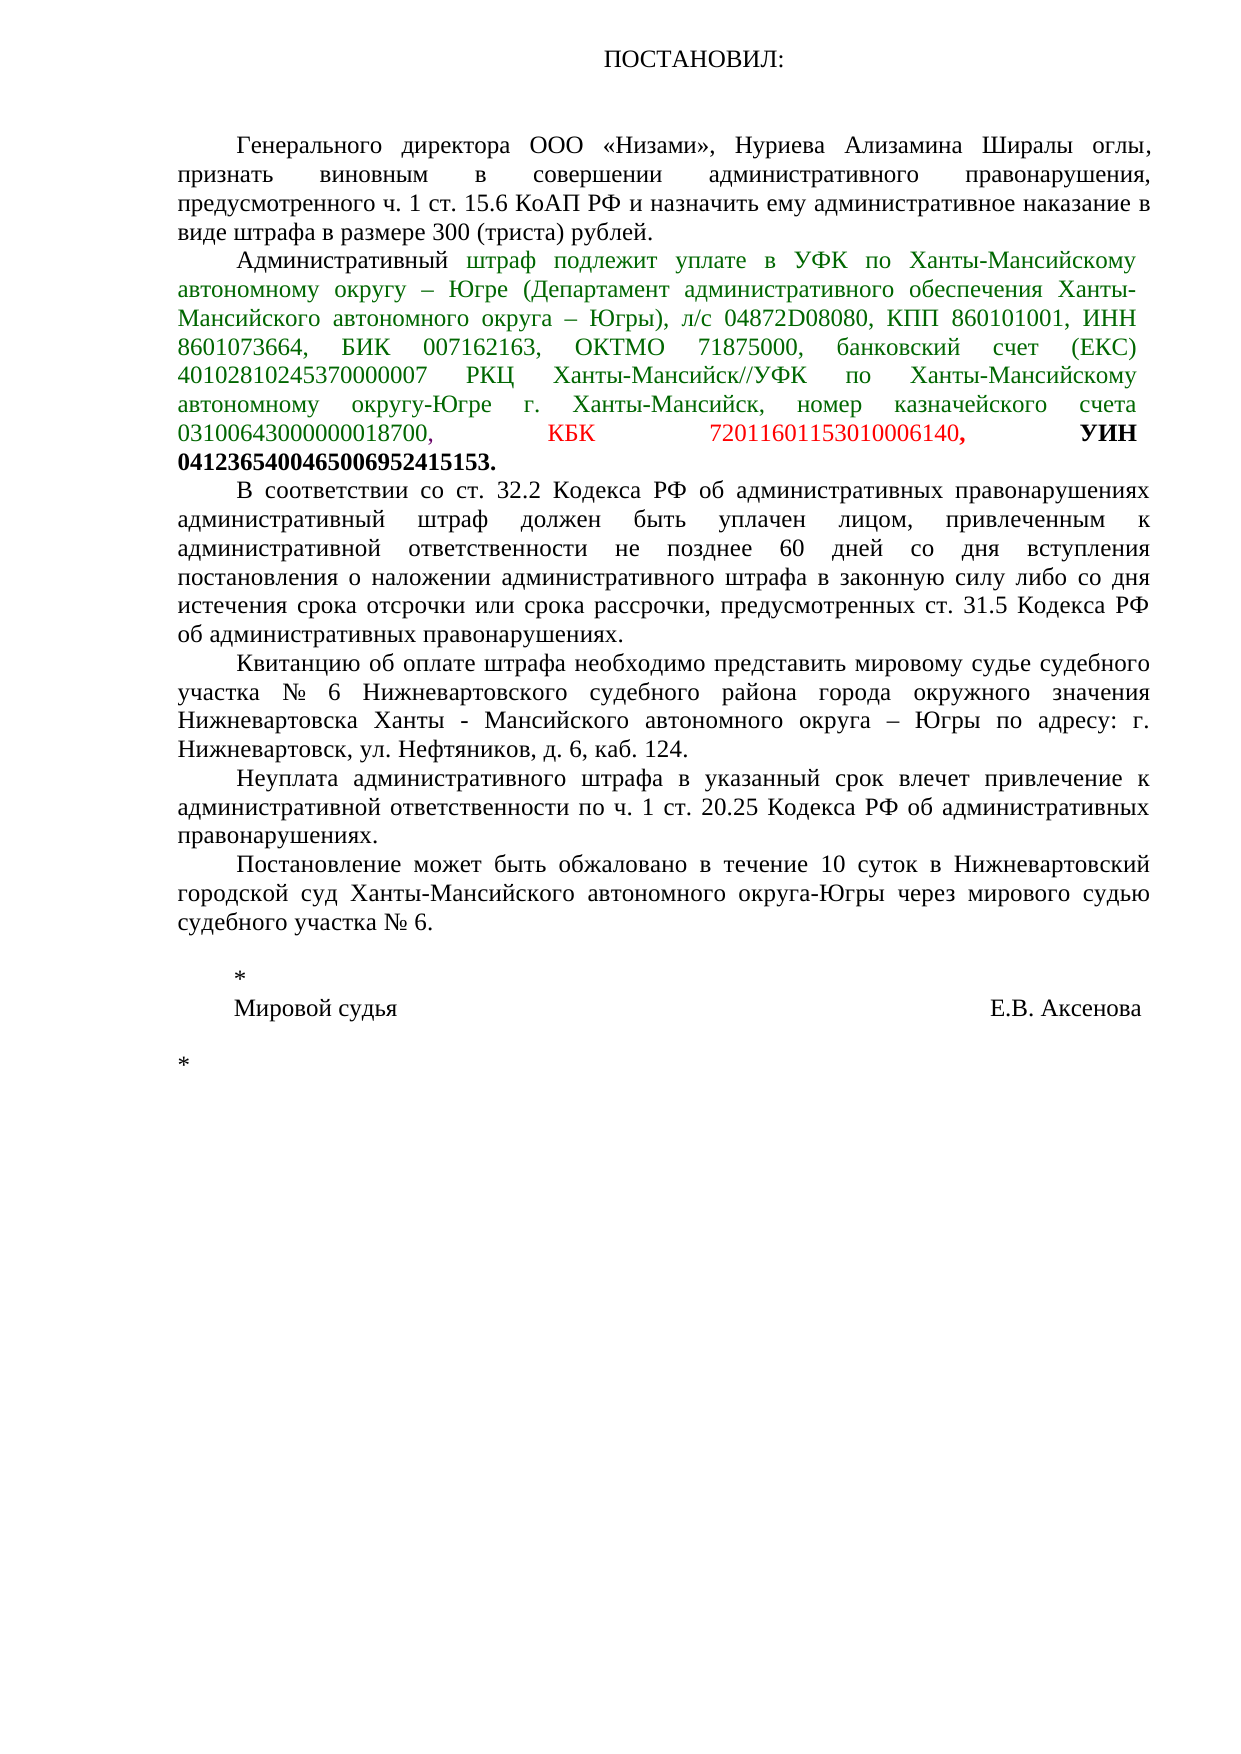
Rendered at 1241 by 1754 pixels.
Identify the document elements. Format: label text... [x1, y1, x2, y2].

text В соответствии со ст. 32.2 Кодекса РФ об административных правонарушениях административный штраф должен быть уплачен лицом, привлеченным к административной ответственности не позднее 60 дней со дня вступления постановления о наложении административного штрафа в законную силу либо со дня истечения срока отсрочки или срока рассрочки, предусмотренных ст. 31.5 Кодекса РФ об административных правонарушениях. [177, 476, 1152, 648]
text Административный штраф подлежит уплате в УФК по Ханты-Мансийскому автономному округу – Югре (Департамент административного обеспечения Ханты-Мансийского автономного округа – Югры), л/с 04872D08080, КПП 860101001, ИНН 8601073664, БИК 007162163, ОКТМО 71875000, банковский счет (ЕКС) 40102810245370000007 РКЦ Ханты-Мансийск//УФК по Ханты-Мансийскому автономному округу-Югре г. Ханты-Мансийск, номер казначейского счета 03100643000000018700, КБК 72011601153010006140, УИН 0412365400465006952415153. [177, 246, 1137, 476]
text Мировой судья Е.В. Аксенова [177, 993, 1152, 1022]
text * [177, 964, 1152, 993]
text Постановление может быть обжаловано в течение 10 суток в Нижневартовский городской суд Ханты-Мансийского автономного округа-Югры через мирового судью судебного участка № 6. [177, 849, 1152, 936]
text Генерального директора ООО «Низами», Нуриева Ализамина Ширалы оглы, признать виновным в совершении административного правонарушения, предусмотренного ч. 1 ст. 15.6 КоАП РФ и назначить ему административное наказание в виде штрафа в размере 300 (триста) рублей. [177, 131, 1152, 246]
text * [177, 1051, 1152, 1079]
text ПОСТАНОВИЛ: [177, 44, 1152, 73]
text Квитанцию об оплате штрафа необходимо представить мировому судье судебного участка № 6 Нижневартовского судебного района города окружного значения Нижневартовска Ханты - Мансийского автономного округа – Югры по адресу: г. Нижневартовск, ул. Нефтяников, д. 6, каб. 124. [177, 648, 1152, 763]
text Неуплата административного штрафа в указанный срок влечет привлечение к административной ответственности по ч. 1 ст. 20.25 Кодекса РФ об административных правонарушениях. [177, 763, 1152, 849]
